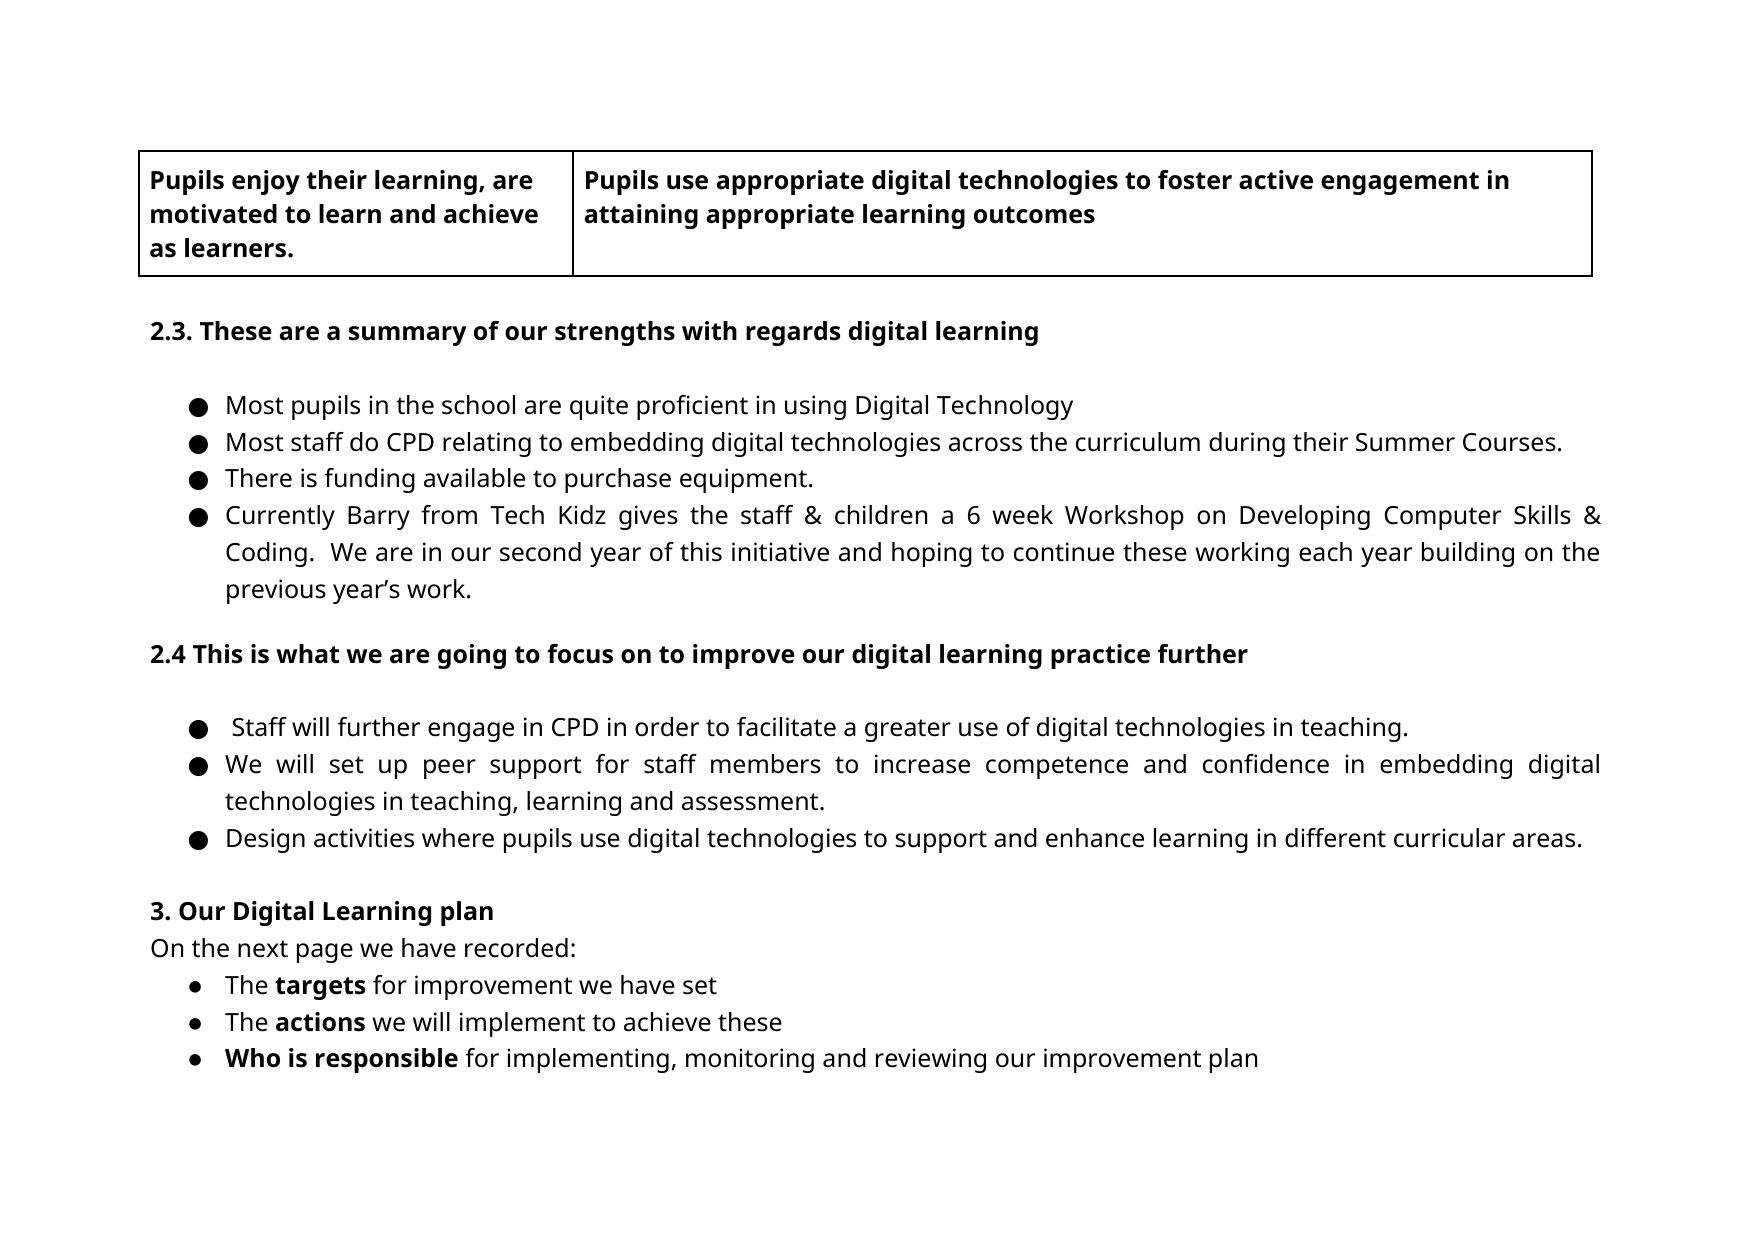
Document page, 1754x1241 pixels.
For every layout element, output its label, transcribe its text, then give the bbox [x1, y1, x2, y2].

table_cell Pupils enjoy their learning, are motivated to learn and achieve as learners. [140, 152, 572, 275]
text 2.3. These are a summary of our strengths with regards digital learning [150, 314, 1604, 348]
list The targets for improvement we have set [187, 967, 1604, 1002]
list Design activities where pupils use digital technologies to support and enhance learning in different curricular areas. [187, 820, 1604, 854]
list Staff will further engage in CPD in order to facilitate a greater use of digital technologies in teaching. [187, 710, 1604, 744]
list We will set up peer support for staff members to increase competence and confidence in embedding digital technologies in teaching, learning and assessment. [187, 747, 1604, 818]
list Who is responsible for implementing, monitoring and reviewing our improvement plan [187, 1041, 1604, 1075]
list Most staff do CPD relating to embedding digital technologies across the curriculum during their Summer Courses. [187, 424, 1604, 458]
list Currently Barry from Tech Kidz gives the staff & children a 6 week Workshop on Developing Computer Skills & Coding. We are in our second year of this initiative and hoping to continue these working each year building on the previous year’s work. [187, 498, 1604, 605]
list Most pupils in the school are quite proficient in using Digital Technology [187, 387, 1604, 422]
table_cell Pupils use appropriate digital technologies to foster active engagement in attaining appropriate learning outcomes [574, 152, 1591, 275]
text 3. Our Digital Learning plan [150, 894, 1604, 928]
text On the next page we have recorded: [150, 931, 1604, 965]
list The actions we will implement to achieve these [187, 1004, 1604, 1038]
text 2.4 This is what we are going to focus on to improve our digital learning practice further [150, 637, 1604, 671]
list There is funding available to purchase equipment. [187, 461, 1604, 495]
